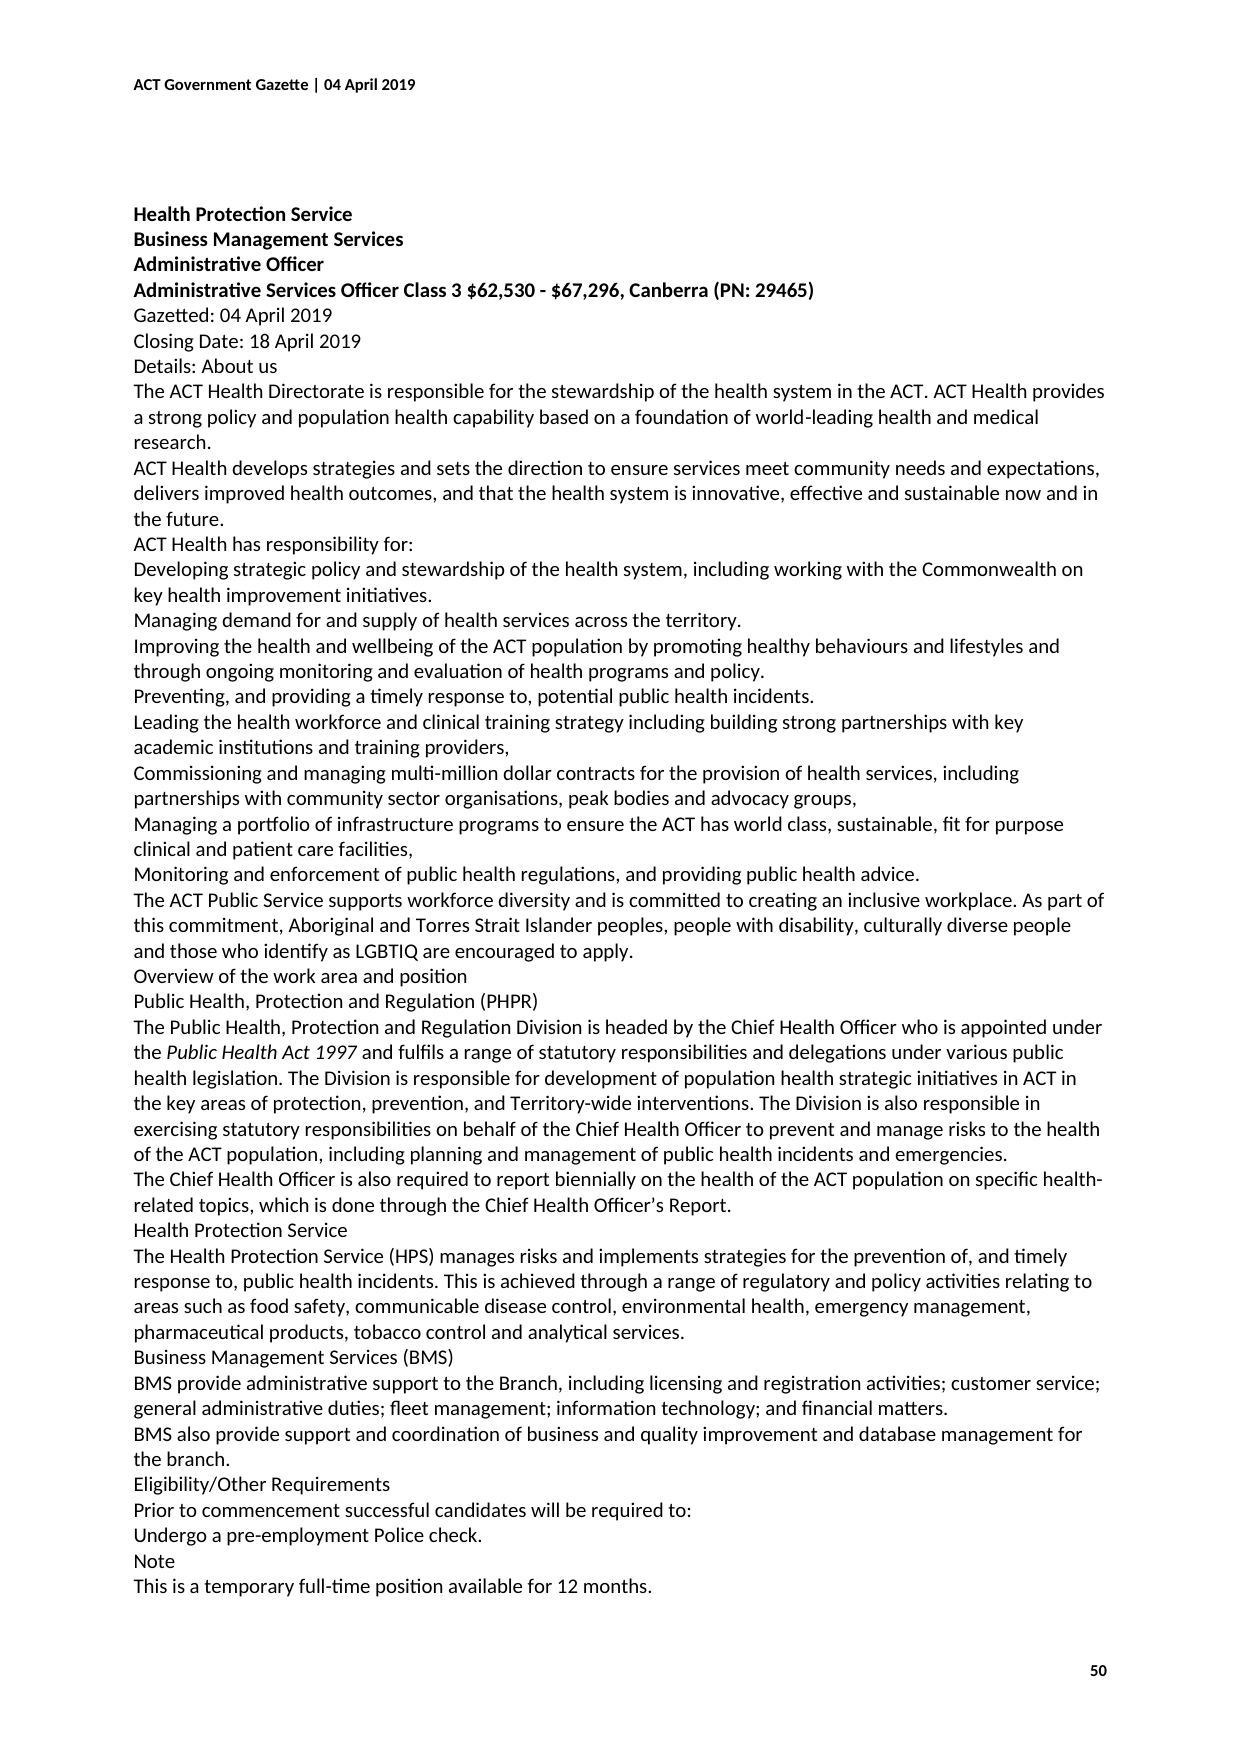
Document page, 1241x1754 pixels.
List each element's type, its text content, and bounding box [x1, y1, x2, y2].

text The ACT Public Service supports workforce diversity and is committed to creating an inclusive workplace. As part of this commitment, Aboriginal and Torres Strait Islander peoples, people with disability, culturally diverse people and those who identify as LGBTIQ are encouraged to apply. [133, 887, 1107, 963]
text Business Management Services [133, 226, 1107, 252]
text Health Protection Service [133, 1217, 1107, 1243]
text Eligibility/Other Requirements [133, 1472, 1107, 1497]
text BMS also provide support and coordination of business and quality improvement and database management for the branch. [133, 1421, 1107, 1472]
text Business Management Services (BMS) [133, 1344, 1107, 1370]
text Details: About us [133, 353, 1107, 379]
text The ACT Health Directorate is responsible for the stewardship of the health system in the ACT. ACT Health provides a strong policy and population health capability based on a foundation of world-leading health and medical research. [133, 379, 1107, 455]
text Gazetted: 04 April 2019 [133, 302, 1107, 328]
text Closing Date: 18 April 2019 [133, 328, 1107, 353]
text Administrative Officer [133, 252, 1107, 277]
text ACT Health develops strategies and sets the direction to ensure services meet community needs and expectations, delivers improved health outcomes, and that the health system is innovative, effective and sustainable now and in the future. [133, 455, 1107, 531]
text Public Health, Protection and Regulation (PHPR) [133, 989, 1107, 1014]
text Managing demand for and supply of health services across the territory. [133, 607, 1107, 633]
text Monitoring and enforcement of public health regulations, and providing public health advice. [133, 862, 1107, 887]
text Developing strategic policy and stewardship of the health system, including working with the Commonwealth on key health improvement initiatives. [133, 557, 1107, 607]
text Managing a portfolio of infrastructure programs to ensure the ACT has world class, sustainable, fit for purpose clinical and patient care facilities, [133, 811, 1107, 862]
text Note [133, 1548, 1107, 1573]
text Improving the health and wellbeing of the ACT population by promoting healthy behaviours and lifestyles and through ongoing monitoring and evaluation of health programs and policy. [133, 633, 1107, 684]
text This is a temporary full-time position available for 12 months. [133, 1573, 1107, 1599]
text The Health Protection Service (HPS) manages risks and implements strategies for the prevention of, and timely response to, public health incidents. This is achieved through a range of regulatory and policy activities relating to areas such as food safety, communicable disease control, environmental health, emergency management, pharmaceutical products, tobacco control and analytical services. [133, 1243, 1107, 1344]
text Prior to commencement successful candidates will be required to: [133, 1497, 1107, 1522]
text Preventing, and providing a timely response to, potential public health incidents. [133, 684, 1107, 709]
text The Public Health, Protection and Regulation Division is headed by the Chief Health Officer who is appointed under the Public Health Act 1997 and fulfils a range of statutory responsibilities and delegations under various public health legislation. The Division is responsible for development of population health strategic initiatives in ACT in the key areas of protection, prevention, and Territory-wide interventions. The Division is also responsible in exercising statutory responsibilities on behalf of the Chief Health Officer to prevent and manage risks to the health of the ACT population, including planning and management of public health incidents and emergencies. [133, 1014, 1107, 1167]
text Administrative Services Officer Class 3 $62,530 - $67,296, Canberra (PN: 29465) [133, 277, 1107, 302]
text Commissioning and managing multi-million dollar contracts for the provision of health services, including partnerships with community sector organisations, peak bodies and advocacy groups, [133, 760, 1107, 811]
text Overview of the work area and position [133, 963, 1107, 989]
text Leading the health workforce and clinical training strategy including building strong partnerships with key academic institutions and training providers, [133, 709, 1107, 760]
text Health Protection Service [133, 201, 1107, 226]
text BMS provide administrative support to the Branch, including licensing and registration activities; customer service; general administrative duties; fleet management; information technology; and financial matters. [133, 1370, 1107, 1421]
text ACT Health has responsibility for: [133, 531, 1107, 557]
text The Chief Health Officer is also required to report biennially on the health of the ACT population on specific health-related topics, which is done through the Chief Health Officer’s Report. [133, 1167, 1107, 1217]
text Undergo a pre-employment Police check. [133, 1522, 1107, 1548]
